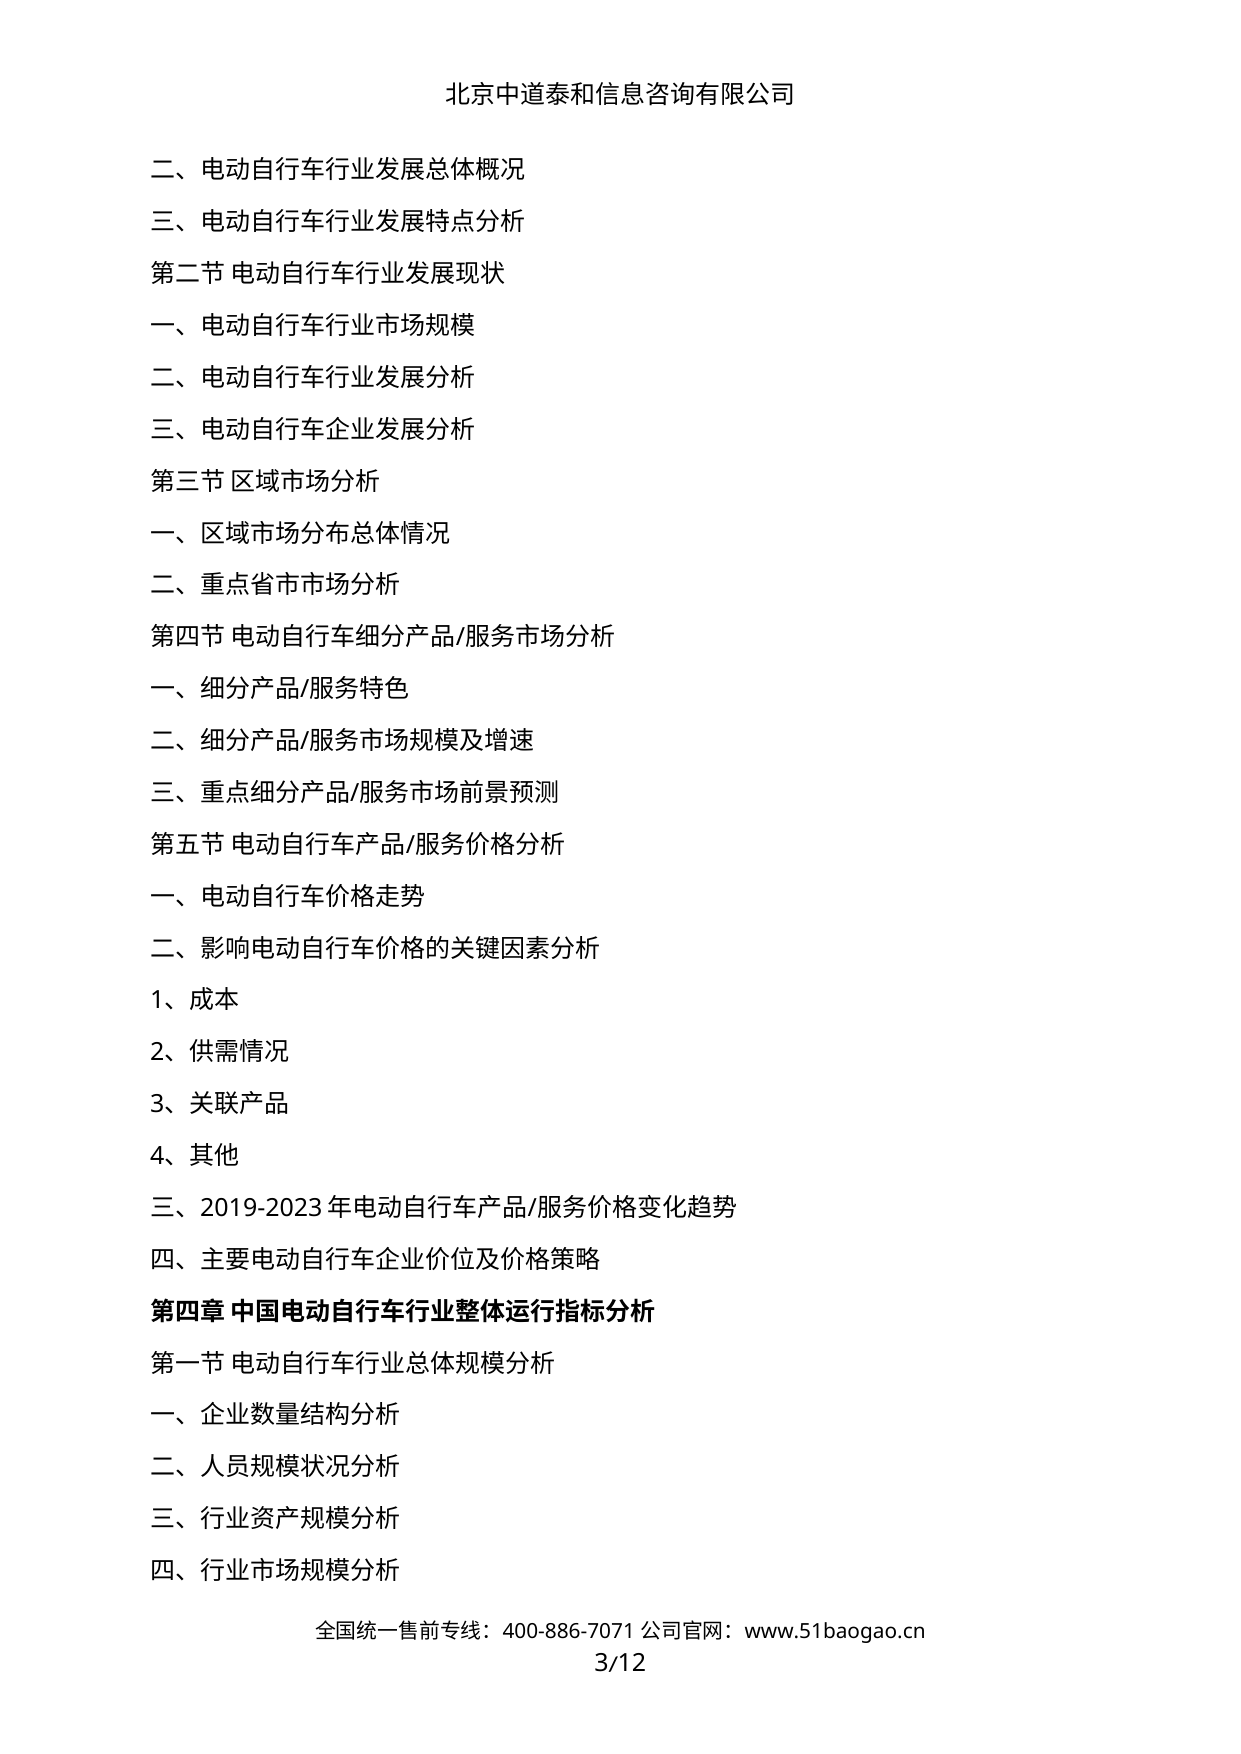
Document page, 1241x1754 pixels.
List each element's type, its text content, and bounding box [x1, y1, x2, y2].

text 第四章 中国电动自行车行业整体运行指标分析 [150, 1291, 1090, 1327]
text 二、影响电动自行车价格的关键因素分析 [150, 928, 1090, 964]
text 一、细分产品/服务特色 [150, 669, 1090, 705]
text 3、关联产品 [150, 1084, 1090, 1120]
text 第一节 电动自行车行业总体规模分析 [150, 1343, 1090, 1379]
text 4、其他 [150, 1136, 1090, 1172]
text 二、电动自行车行业发展总体概况 [150, 150, 1090, 186]
text 一、企业数量结构分析 [150, 1395, 1090, 1431]
text 第四节 电动自行车细分产品/服务市场分析 [150, 617, 1090, 653]
text 一、电动自行车价格走势 [150, 876, 1090, 912]
text 三、电动自行车企业发展分析 [150, 409, 1090, 446]
text 三、行业资产规模分析 [150, 1499, 1090, 1535]
text 第三节 区域市场分析 [150, 461, 1090, 497]
text 三、重点细分产品/服务市场前景预测 [150, 772, 1090, 809]
text 第五节 电动自行车产品/服务价格分析 [150, 824, 1090, 861]
text 四、主要电动自行车企业价位及价格策略 [150, 1239, 1090, 1276]
text 四、行业市场规模分析 [150, 1551, 1090, 1587]
text 第二节 电动自行车行业发展现状 [150, 254, 1090, 290]
text 二、重点省市市场分析 [150, 565, 1090, 601]
text 1、成本 [150, 980, 1090, 1016]
text 三、电动自行车行业发展特点分析 [150, 202, 1090, 238]
text 二、细分产品/服务市场规模及增速 [150, 721, 1090, 757]
text 二、电动自行车行业发展分析 [150, 357, 1090, 394]
text 三、2019-2023年电动自行车产品/服务价格变化趋势 [150, 1187, 1090, 1224]
text 二、人员规模状况分析 [150, 1447, 1090, 1483]
text 一、区域市场分布总体情况 [150, 513, 1090, 549]
text 一、电动自行车行业市场规模 [150, 306, 1090, 342]
text 2、供需情况 [150, 1032, 1090, 1068]
